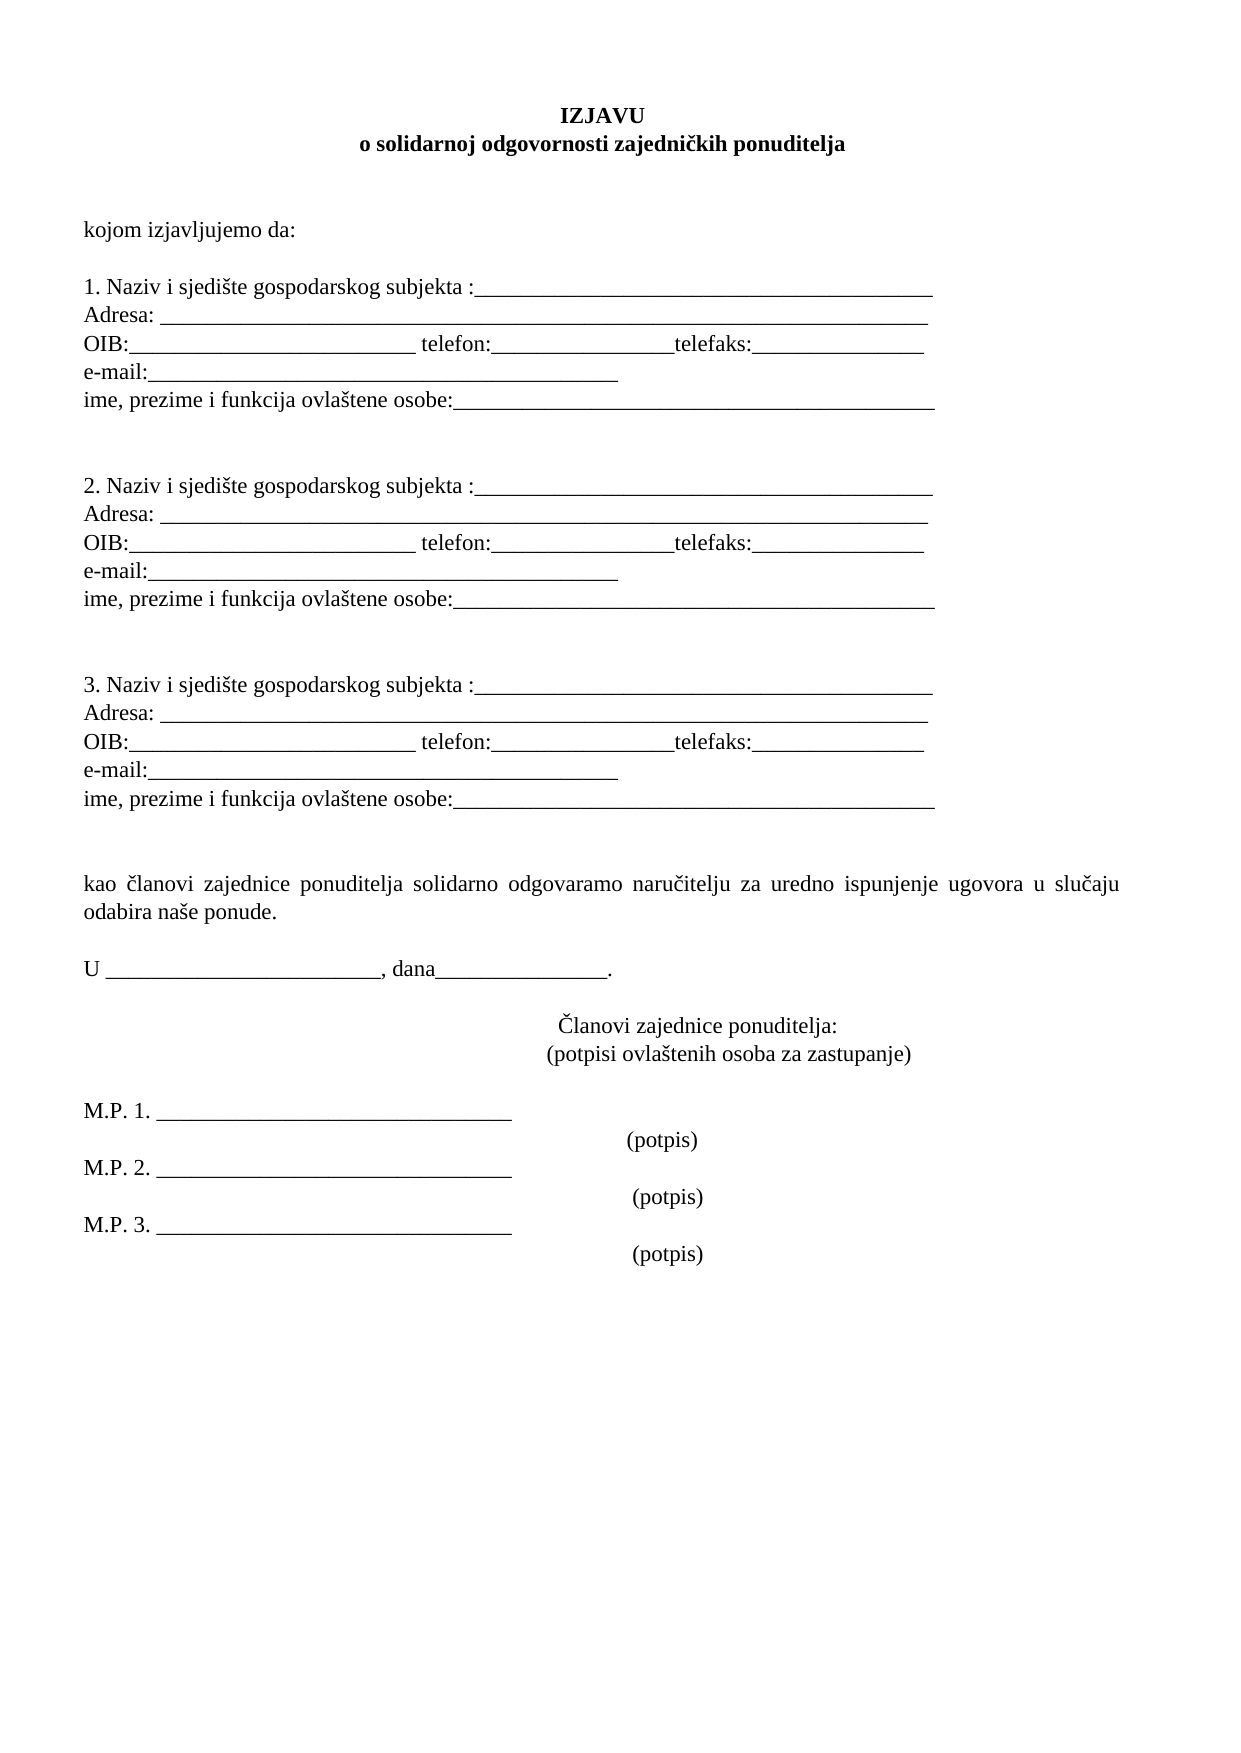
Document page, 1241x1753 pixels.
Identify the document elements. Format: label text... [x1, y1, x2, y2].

text (potpisi ovlaštenih osoba za zastupanje) [83, 1041, 1121, 1067]
text OIB:_________________________ telefon:________________telefaks:_______________ [83, 529, 1121, 555]
text IZJAVU [83, 102, 1121, 128]
text kao članovi zajednice ponuditelja solidarno odgovaramo naručitelju za uredno ispunjenje ugovora u slučaju odabira naše ponude. [83, 870, 1121, 925]
text (potpis) [83, 1126, 1121, 1152]
text (potpis) [83, 1239, 1121, 1266]
text 2. Naziv i sjedište gospodarskog subjekta :________________________________________ [83, 472, 1121, 498]
text Adresa: ___________________________________________________________________ [83, 699, 1121, 726]
text U ________________________, dana_______________. [83, 955, 1121, 982]
text M.P. 1. _______________________________ [83, 1097, 1121, 1124]
text OIB:_________________________ telefon:________________telefaks:_______________ [83, 728, 1121, 754]
text ime, prezime i funkcija ovlaštene osobe:__________________________________________ [83, 386, 1121, 413]
text e-mail:_________________________________________ [83, 557, 1121, 583]
text 1. Naziv i sjedište gospodarskog subjekta :________________________________________ [83, 273, 1121, 299]
text ime, prezime i funkcija ovlaštene osobe:__________________________________________ [83, 784, 1121, 811]
text M.P. 2. _______________________________ [83, 1154, 1121, 1181]
text OIB:_________________________ telefon:________________telefaks:_______________ [83, 329, 1121, 356]
text 3. Naziv i sjedište gospodarskog subjekta :________________________________________ [83, 671, 1121, 697]
text Adresa: ___________________________________________________________________ [83, 301, 1121, 327]
text e-mail:_________________________________________ [83, 756, 1121, 782]
text Članovi zajednice ponuditelja: [83, 1012, 1121, 1038]
text Adresa: ___________________________________________________________________ [83, 500, 1121, 527]
text e-mail:_________________________________________ [83, 358, 1121, 384]
text o solidarnoj odgovornosti zajedničkih ponuditelja [83, 131, 1121, 157]
text ime, prezime i funkcija ovlaštene osobe:__________________________________________ [83, 586, 1121, 612]
text kojom izjavljujemo da: [83, 216, 1121, 242]
text (potpis) [83, 1183, 1121, 1209]
text M.P. 3. _______________________________ [83, 1211, 1121, 1237]
